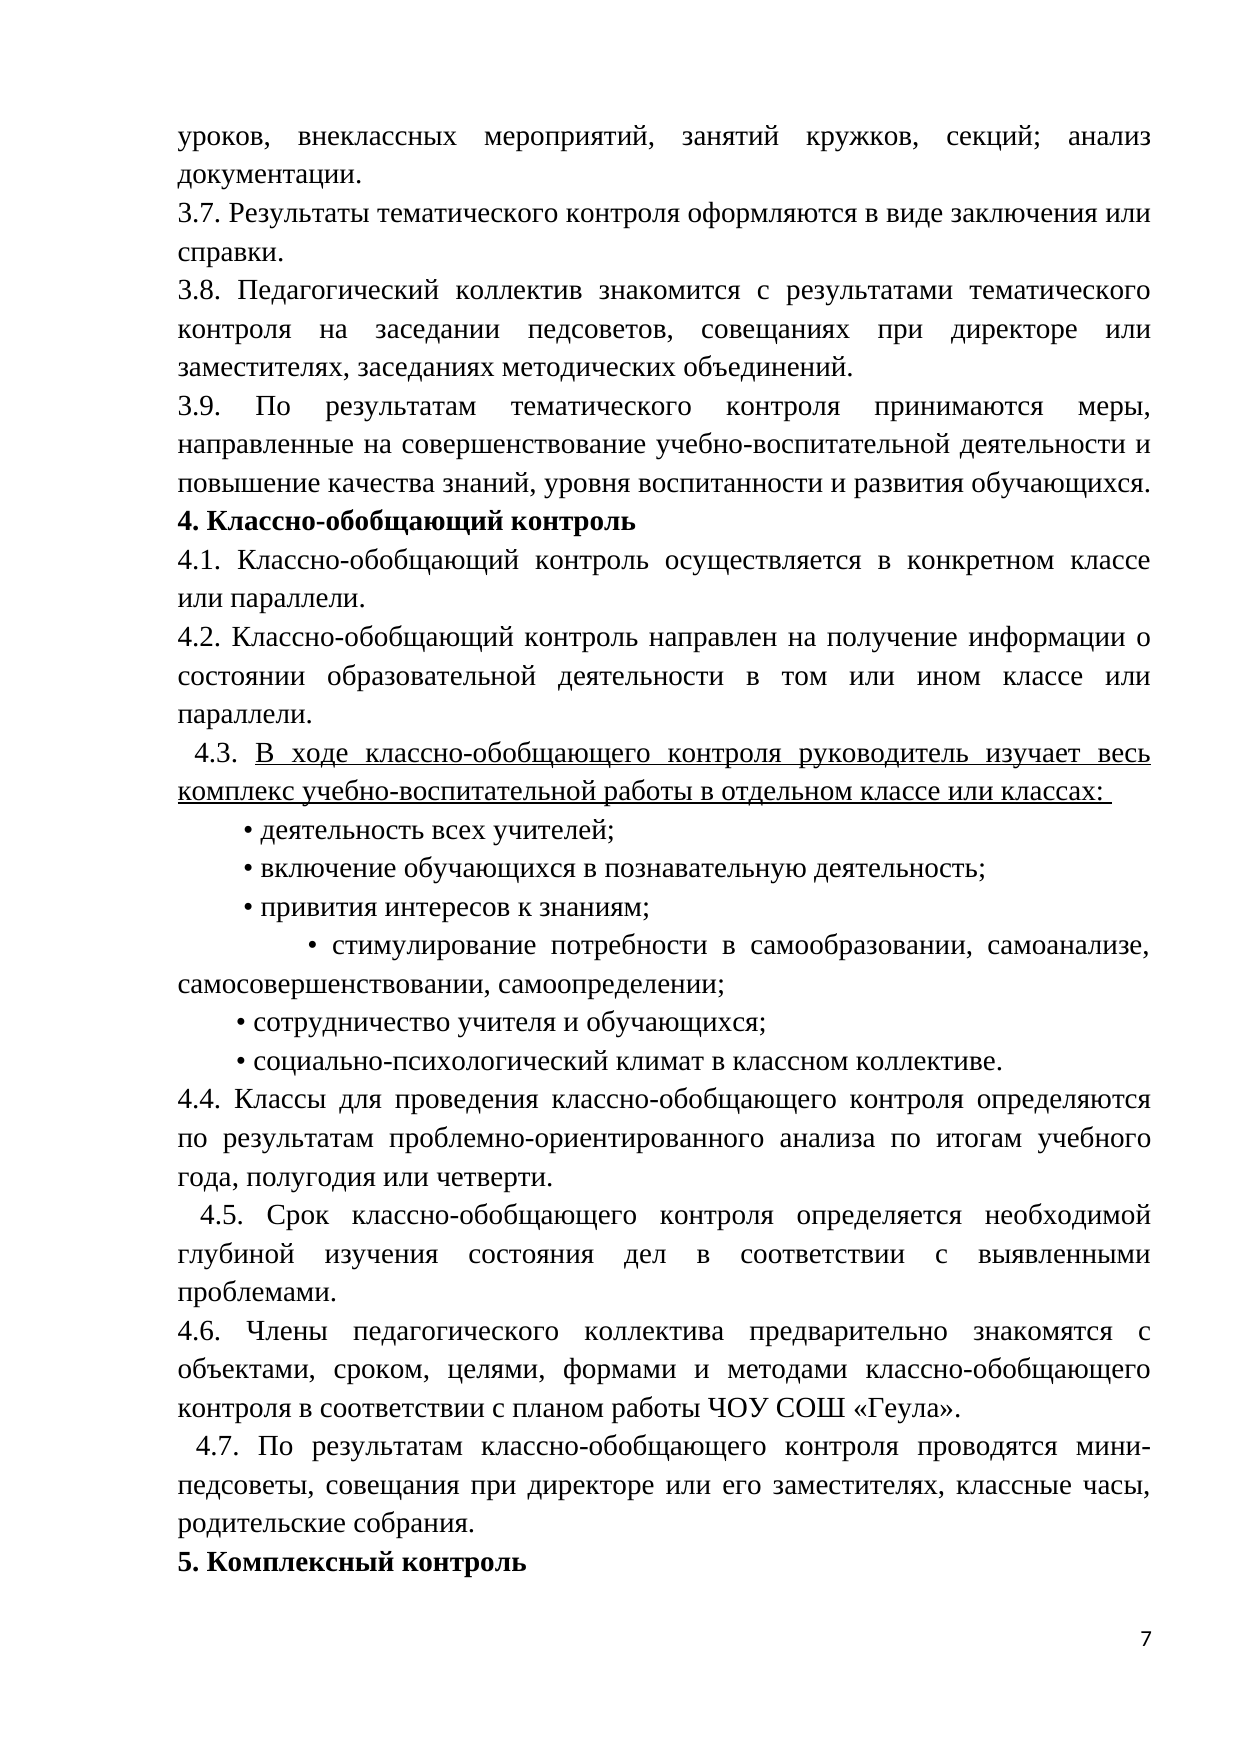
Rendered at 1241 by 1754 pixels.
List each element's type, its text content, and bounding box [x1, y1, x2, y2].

text 4.5. Срок классно-обобщающего контроля определяется необходимой глубиной изучения состояния дел в соответствии с выявленными проблемами. [177, 1197, 1152, 1308]
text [177, 118, 1152, 190]
text • включение обучающихся в познавательную деятельность; [177, 850, 1152, 884]
text • привития интересов к знаниям; [177, 889, 1152, 922]
text 5. Комплексный контроль [177, 1544, 1152, 1578]
text • социально-психологический климат в классном коллективе. [177, 1043, 1152, 1077]
text 3.8. Педагогический коллектив знакомится с результатами тематического контроля на заседании педсоветов, совещаниях при директоре или заместителях, заседаниях методических объединений. [177, 272, 1152, 383]
text 4.4. Классы для проведения классно-обобщающего контроля определяются по результатам проблемно-ориентированного анализа по итогам учебного года, полугодия или четверти. [177, 1082, 1152, 1192]
text • деятельность всех учителей; [177, 812, 1152, 845]
text 4.2. Классно-обобщающий контроль направлен на получение информации о состоянии образовательной деятельности в том или ином классе или параллели. [177, 619, 1152, 730]
text 3.7. Результаты тематического контроля оформляются в виде заключения или справки. [177, 195, 1152, 267]
text • сотрудничество учителя и обучающихся; [177, 1004, 1152, 1038]
text 4.7. По результатам классно-обобщающего контроля проводятся мини-педсоветы, совещания при директоре или его заместителях, классные часы, родительские собрания. [177, 1428, 1152, 1539]
text 4.3. В ходе классно-обобщающего контроля руководитель изучает весь комплекс учебно-воспитательной работы в отдельном классе или классах: [177, 735, 1152, 807]
text • стимулирование потребности в самообразовании, самоанализе, самосовершенствовании, самоопределении; [177, 927, 1152, 999]
text 4.1. Классно-обобщающий контроль осуществляется в конкретном классе или параллели. [177, 542, 1152, 614]
text 3.9. По результатам тематического контроля принимаются меры, направленные на совершенствование учебно-воспитательной деятельности и повышение качества знаний, уровня воспитанности и развития обучающихся. 4. Классно-обобщающий контроль [177, 388, 1152, 537]
text 4.6. Члены педагогического коллектива предварительно знакомятся с объектами, сроком, целями, формами и методами классно-обобщающего контроля в соответствии с планом работы ЧОУ СОШ «Геула». [177, 1313, 1152, 1423]
